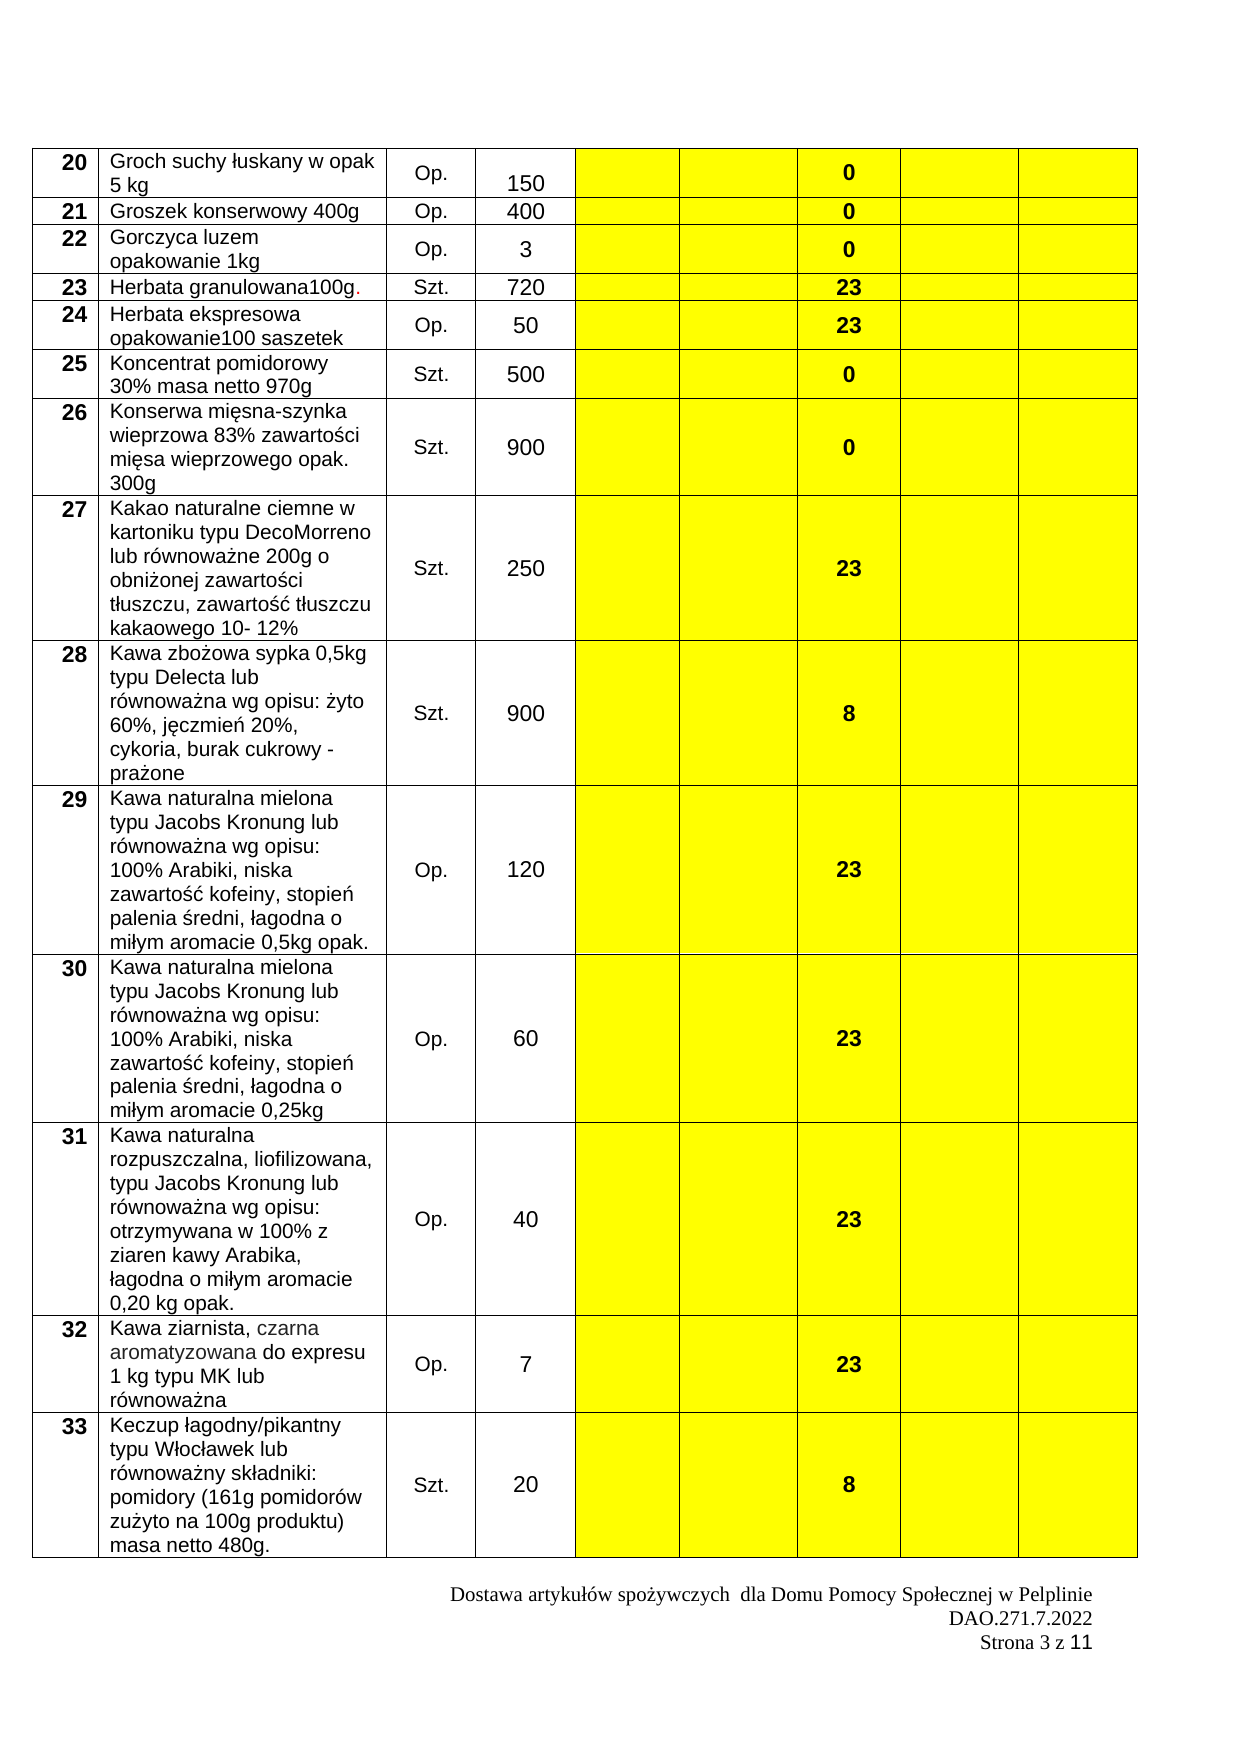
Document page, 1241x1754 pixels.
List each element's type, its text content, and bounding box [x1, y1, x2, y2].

table_cell [680, 496, 797, 640]
table_cell [901, 350, 1018, 398]
table_cell 32 [33, 1316, 98, 1412]
table_cell [901, 225, 1018, 273]
table_cell [576, 1413, 679, 1557]
table_cell [901, 786, 1018, 953]
table_cell [901, 955, 1018, 1122]
table_cell [901, 1413, 1018, 1557]
table_cell 250 [476, 496, 575, 640]
table_cell 23 [798, 1123, 900, 1315]
table_cell [576, 301, 679, 349]
table_cell [576, 399, 679, 495]
table_cell [1019, 641, 1137, 785]
table_cell [680, 225, 797, 273]
table_cell 23 [798, 496, 900, 640]
table_cell 500 [476, 350, 575, 398]
table_cell Szt. [387, 350, 475, 398]
table_cell [680, 274, 797, 300]
table_cell 900 [476, 641, 575, 785]
table_cell Szt. [387, 1413, 475, 1557]
table_cell 8 [798, 641, 900, 785]
table_cell [680, 350, 797, 398]
table_cell 30 [33, 955, 98, 1122]
table_cell 0 [798, 350, 900, 398]
table_cell 27 [33, 496, 98, 640]
table_cell Op. [387, 786, 475, 953]
table_cell Op. [387, 1123, 475, 1315]
table_cell 20 [33, 149, 98, 197]
table_cell Kakao naturalne ciemne w kartoniku typu DecoMorreno lub równoważne 200g o obniżonej zawartości tłuszczu, zawartość tłuszczu kakaowego 10- 12% [99, 496, 386, 640]
table_cell Herbata ekspresowa opakowanie100 saszetek [99, 301, 386, 349]
table_cell 29 [33, 786, 98, 953]
table_cell Gorczyca luzem opakowanie 1kg [99, 225, 386, 273]
table_cell [680, 198, 797, 224]
table_cell [1019, 1123, 1137, 1315]
table_cell [901, 274, 1018, 300]
table_cell Szt. [387, 496, 475, 640]
table_cell [901, 1123, 1018, 1315]
table_cell Kawa ziarnista, czarna aromatyzowana do expresu 1 kg typu MK lub równoważna [99, 1316, 386, 1412]
table_cell 0 [798, 399, 900, 495]
table_cell 28 [33, 641, 98, 785]
table_cell [576, 274, 679, 300]
table_cell 720 [476, 274, 575, 300]
table_cell 20 [476, 1413, 575, 1557]
table_cell 23 [798, 301, 900, 349]
table_cell 8 [798, 1413, 900, 1557]
table_cell Koncentrat pomidorowy 30% masa netto 970g [99, 350, 386, 398]
table_cell Szt. [387, 641, 475, 785]
table_cell 0 [798, 225, 900, 273]
table_cell 31 [33, 1123, 98, 1315]
table_cell [901, 149, 1018, 197]
table_cell [680, 955, 797, 1122]
table_cell [576, 198, 679, 224]
table_cell 400 [476, 198, 575, 224]
table_cell 23 [798, 274, 900, 300]
table_cell [1019, 786, 1137, 953]
table_cell Szt. [387, 399, 475, 495]
table_cell [576, 786, 679, 953]
table_cell [576, 641, 679, 785]
table_cell Op. [387, 301, 475, 349]
table_cell Herbata granulowana100g. [99, 274, 386, 300]
table_cell 23 [798, 786, 900, 953]
table_cell Groch suchy łuskany w opak 5 kg [99, 149, 386, 197]
table_cell Keczup łagodny/pikantny typu Włocławek lub równoważny składniki: pomidory (161g pomidorów zużyto na 100g produktu) masa netto 480g. [99, 1413, 386, 1557]
table_cell [680, 1316, 797, 1412]
table_cell 21 [33, 198, 98, 224]
table_cell 22 [33, 225, 98, 273]
table_cell [1019, 1413, 1137, 1557]
table_cell 24 [33, 301, 98, 349]
table_cell [680, 301, 797, 349]
table_cell Szt. [387, 274, 475, 300]
table_cell [1019, 149, 1137, 197]
table_cell Kawa zbożowa sypka 0,5kg typu Delecta lub równoważna wg opisu: żyto 60%, jęczmień 20%, cykoria, burak cukrowy -prażone [99, 641, 386, 785]
table_cell 120 [476, 786, 575, 953]
table_cell 900 [476, 399, 575, 495]
table_cell [576, 496, 679, 640]
table_cell 60 [476, 955, 575, 1122]
table_cell 0 [798, 149, 900, 197]
table_cell Op. [387, 955, 475, 1122]
table_cell [1019, 955, 1137, 1122]
table_cell [680, 641, 797, 785]
table_cell [1019, 198, 1137, 224]
table_cell 26 [33, 399, 98, 495]
table_cell 40 [476, 1123, 575, 1315]
table_cell Kawa naturalna rozpuszczalna, liofilizowana, typu Jacobs Kronung lub równoważna wg opisu: otrzymywana w 100% z ziaren kawy Arabika, łagodna o miłym aromacie 0,20 kg opak. [99, 1123, 386, 1315]
table_cell 150 [476, 149, 575, 197]
table_cell 3 [476, 225, 575, 273]
table_cell [576, 1123, 679, 1315]
table_cell [680, 149, 797, 197]
table_cell [680, 399, 797, 495]
table_cell 7 [476, 1316, 575, 1412]
table_cell Kawa naturalna mielona typu Jacobs Kronung lub równoważna wg opisu: 100% Arabiki, niska zawartość kofeiny, stopień palenia średni, łagodna o miłym aromacie 0,5kg opak. [99, 786, 386, 953]
table_cell [1019, 399, 1137, 495]
table_cell [680, 786, 797, 953]
table_cell [680, 1413, 797, 1557]
table_cell [576, 225, 679, 273]
table_cell [576, 149, 679, 197]
table_cell [1019, 274, 1137, 300]
table_cell Konserwa mięsna-szynka wieprzowa 83% zawartości mięsa wieprzowego opak. 300g [99, 399, 386, 495]
table_cell Op. [387, 149, 475, 197]
table_cell Kawa naturalna mielona typu Jacobs Kronung lub równoważna wg opisu: 100% Arabiki, niska zawartość kofeiny, stopień palenia średni, łagodna o miłym aromacie 0,25kg [99, 955, 386, 1122]
table_cell [901, 641, 1018, 785]
table_cell Op. [387, 225, 475, 273]
table_cell [1019, 1316, 1137, 1412]
table_cell 23 [798, 1316, 900, 1412]
table_cell Op. [387, 1316, 475, 1412]
table_cell [1019, 350, 1137, 398]
table_cell [576, 1316, 679, 1412]
table_cell 25 [33, 350, 98, 398]
table_cell [1019, 225, 1137, 273]
table_cell [901, 301, 1018, 349]
table_cell Op. [387, 198, 475, 224]
table_cell [576, 955, 679, 1122]
table_cell [901, 496, 1018, 640]
table_cell 33 [33, 1413, 98, 1557]
table_cell 23 [33, 274, 98, 300]
table_cell [680, 1123, 797, 1315]
table_cell [1019, 301, 1137, 349]
table_cell 23 [798, 955, 900, 1122]
table_cell 50 [476, 301, 575, 349]
table_cell [901, 399, 1018, 495]
table_cell [576, 350, 679, 398]
table_cell [1019, 496, 1137, 640]
table_cell Groszek konserwowy 400g [99, 198, 386, 224]
table_cell 0 [798, 198, 900, 224]
table_cell [901, 1316, 1018, 1412]
table_cell [901, 198, 1018, 224]
